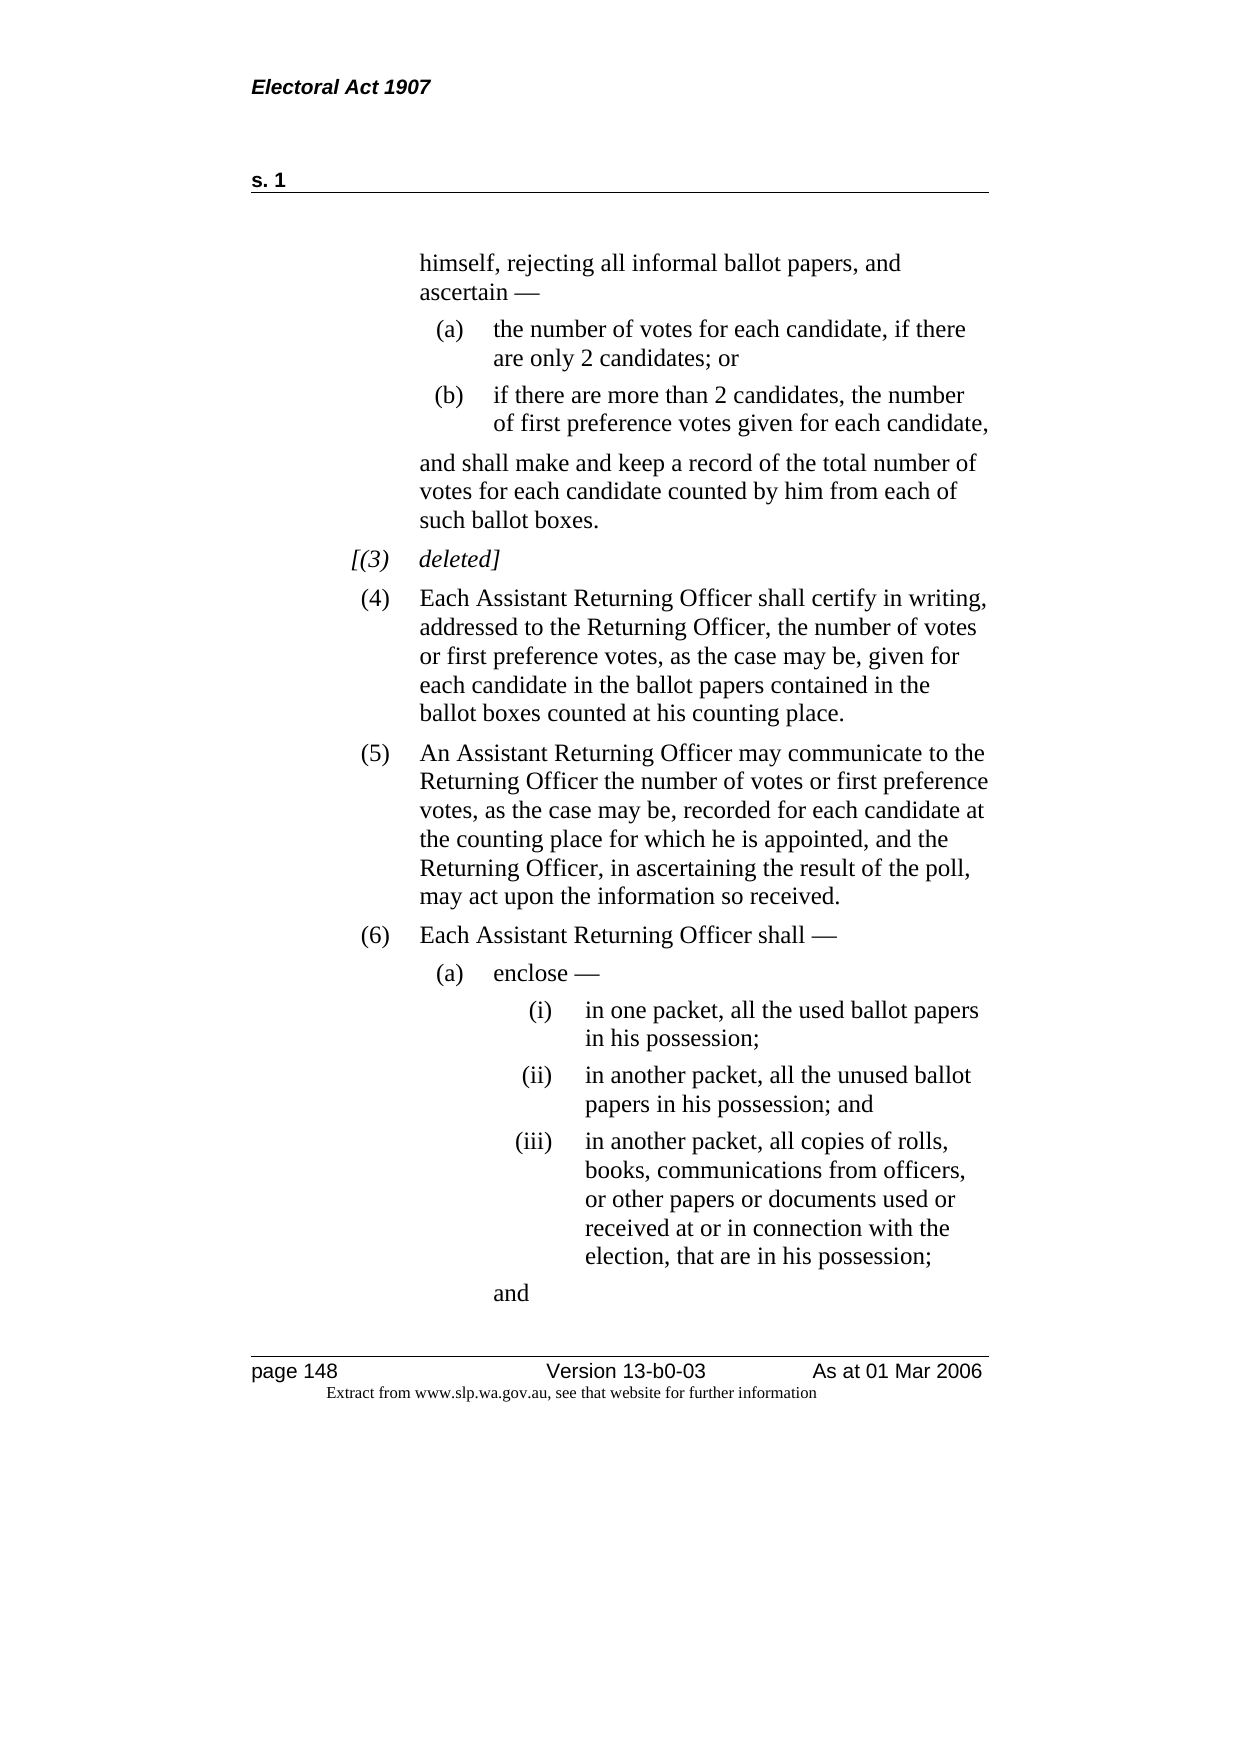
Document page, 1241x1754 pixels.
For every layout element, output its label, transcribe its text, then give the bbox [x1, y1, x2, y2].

text and [251, 1278, 989, 1307]
text (a) the number of votes for each candidate, if there are only 2 candidates; or [251, 314, 989, 371]
text and shall make and keep a record of the total number of votes for each candidate counted by him from each of such ballot boxes. [251, 448, 989, 534]
text (a) enclose — [251, 958, 989, 986]
text (i) in one packet, all the used ballot papers in his possession; [251, 995, 989, 1052]
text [251, 248, 989, 306]
text (5) An Assistant Returning Officer may communicate to the Returning Officer the number of votes or first preference votes, as the case may be, recorded for each candidate at the counting place for which he is appointed, and the Returning Officer, in ascertaining the result of the poll, may act upon the information so received. [251, 738, 989, 910]
text (4) Each Assistant Returning Officer shall certify in writing, addressed to the Returning Officer, the number of votes or first preference votes, as the case may be, given for each candidate in the ballot papers contained in the ballot boxes counted at his counting place. [251, 583, 989, 727]
text (b) if there are more than 2 candidates, the number of first preference votes given for each candidate, [251, 380, 989, 437]
text (6) Each Assistant Returning Officer shall — [251, 921, 989, 949]
text (ii) in another packet, all the unused ballot papers in his possession; and [251, 1061, 989, 1118]
text (iii) in another packet, all copies of rolls, books, communications from officers, or other papers or documents used or received at or in connection with the election, that are in his possession; [251, 1126, 989, 1270]
text [(3) deleted] [251, 544, 989, 573]
